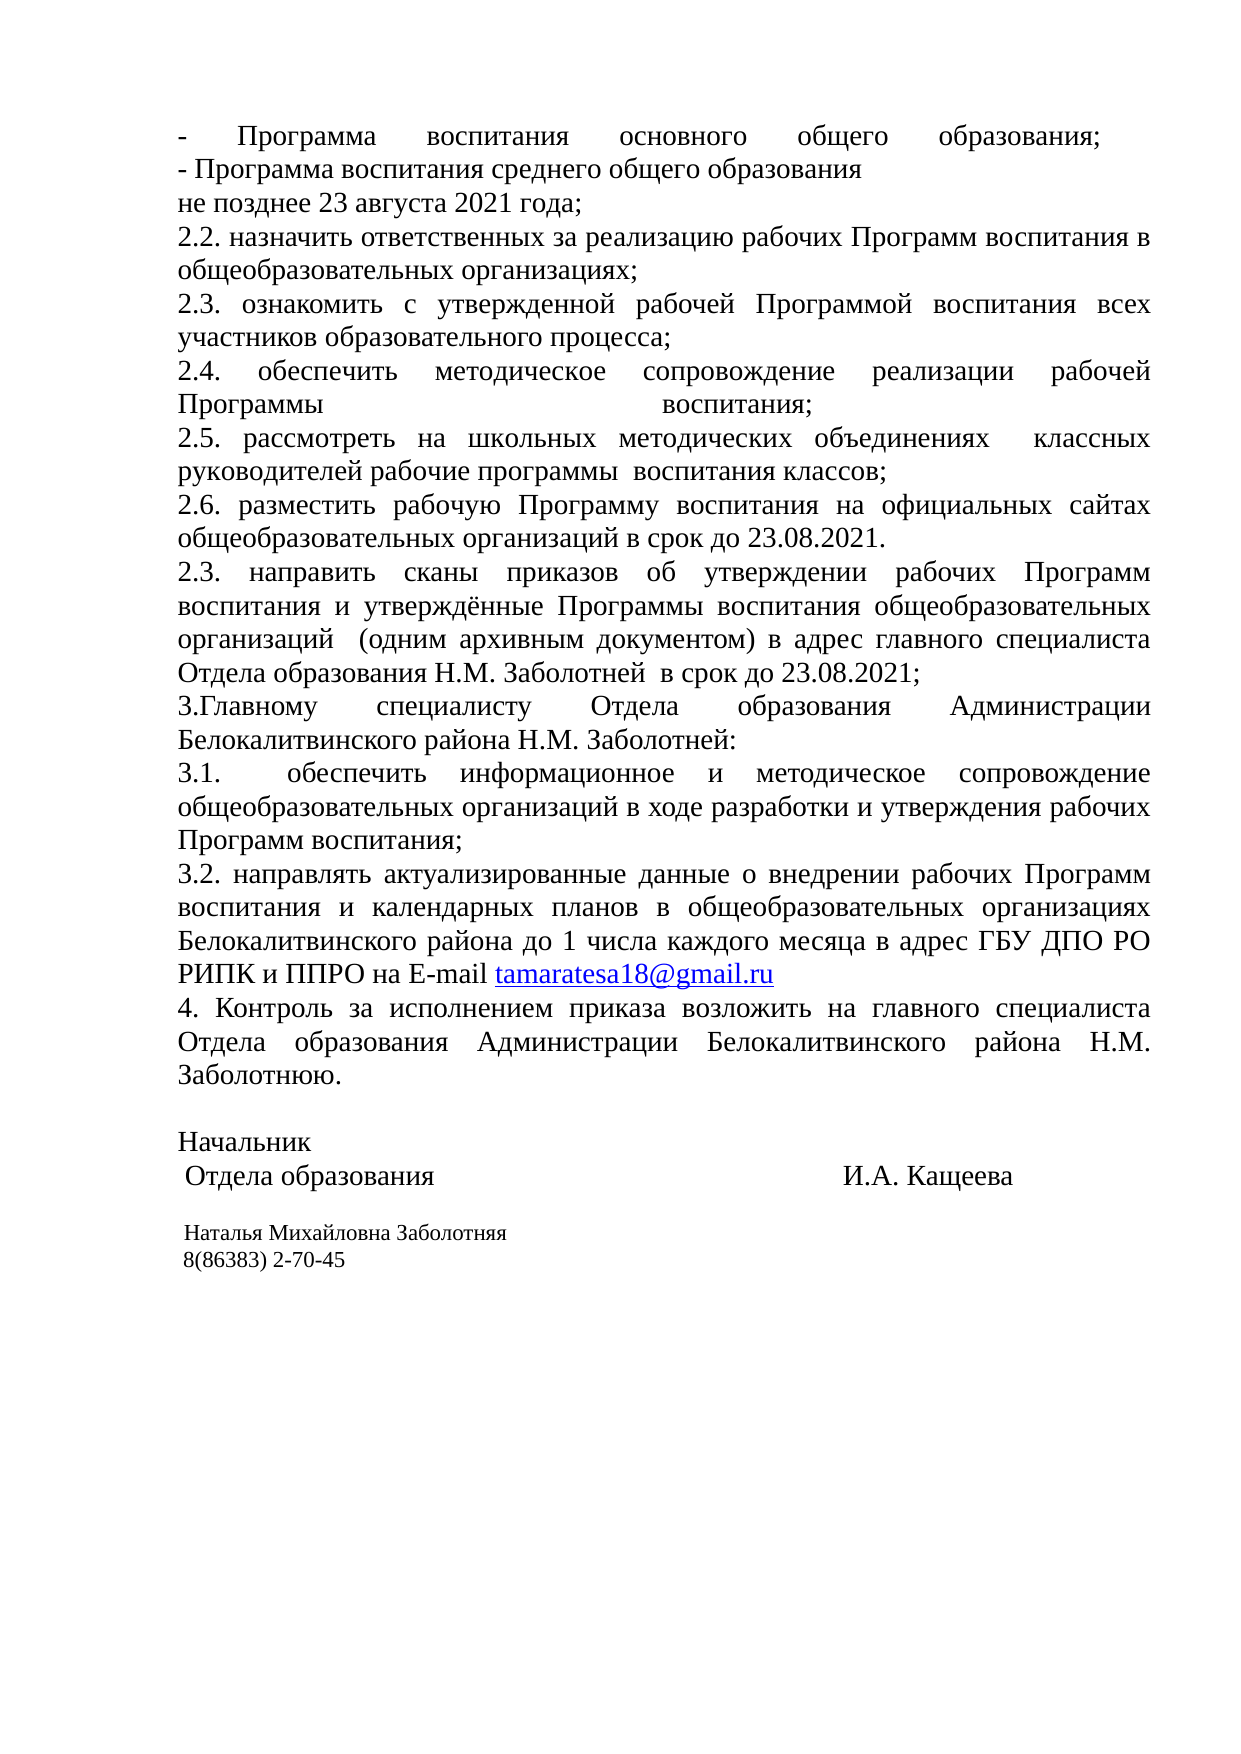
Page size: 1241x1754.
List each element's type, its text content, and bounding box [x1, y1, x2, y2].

text 2.3. направить сканы приказов об утверждении рабочих Программ воспитания и утверждённые Программы воспитания общеобразовательных организаций (одним архивным документом) в адрес главного специалиста Отдела образования Н.М. Заболотней в срок до 23.08.2021; [177, 554, 1152, 688]
text Начальник [177, 1124, 1152, 1158]
text 8(86383) 2-70-45 [177, 1246, 1152, 1272]
text 3.Главному специалисту Отдела образования Администрации Белокалитвинского района Н.М. Заболотней: [177, 688, 1152, 755]
text 2.3. ознакомить с утвержденной рабочей Программой воспитания всех участников образовательного процесса; [177, 286, 1152, 353]
text 3.2. направлять актуализированные данные о внедрении рабочих Программ воспитания и календарных планов в общеобразовательных организациях Белокалитвинского района до 1 числа каждого месяца в адрес ГБУ ДПО РО РИПК и ППРО на E-mail tamaratesa18@gmail.ru [177, 856, 1152, 990]
text Отдела образования И.А. Кащеева [177, 1158, 1152, 1191]
text 2.2. назначить ответственных за реализацию рабочих Программ воспитания в общеобразовательных организациях; [177, 219, 1152, 286]
text Наталья Михайловна Заболотняя [177, 1219, 1152, 1246]
text 4. Контроль за исполнением приказа возложить на главного специалиста Отдела образования Администрации Белокалитвинского района Н.М. Заболотнюю. [177, 990, 1152, 1091]
text не позднее 23 августа 2021 года; [177, 185, 1152, 219]
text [177, 118, 1152, 185]
text 2.6. разместить рабочую Программу воспитания на официальных сайтах общеобразовательных организаций в срок до 23.08.2021. [177, 487, 1152, 554]
text 2.4. обеспечить методическое сопровождение реализации рабочей Программы воспитания; 2.5. рассмотреть на школьных методических объединениях классных руководителей рабочие программы воспитания классов; [177, 353, 1152, 487]
text 3.1. обеспечить информационное и методическое сопровождение общеобразовательных организаций в ходе разработки и утверждения рабочих Программ воспитания; [177, 755, 1152, 856]
